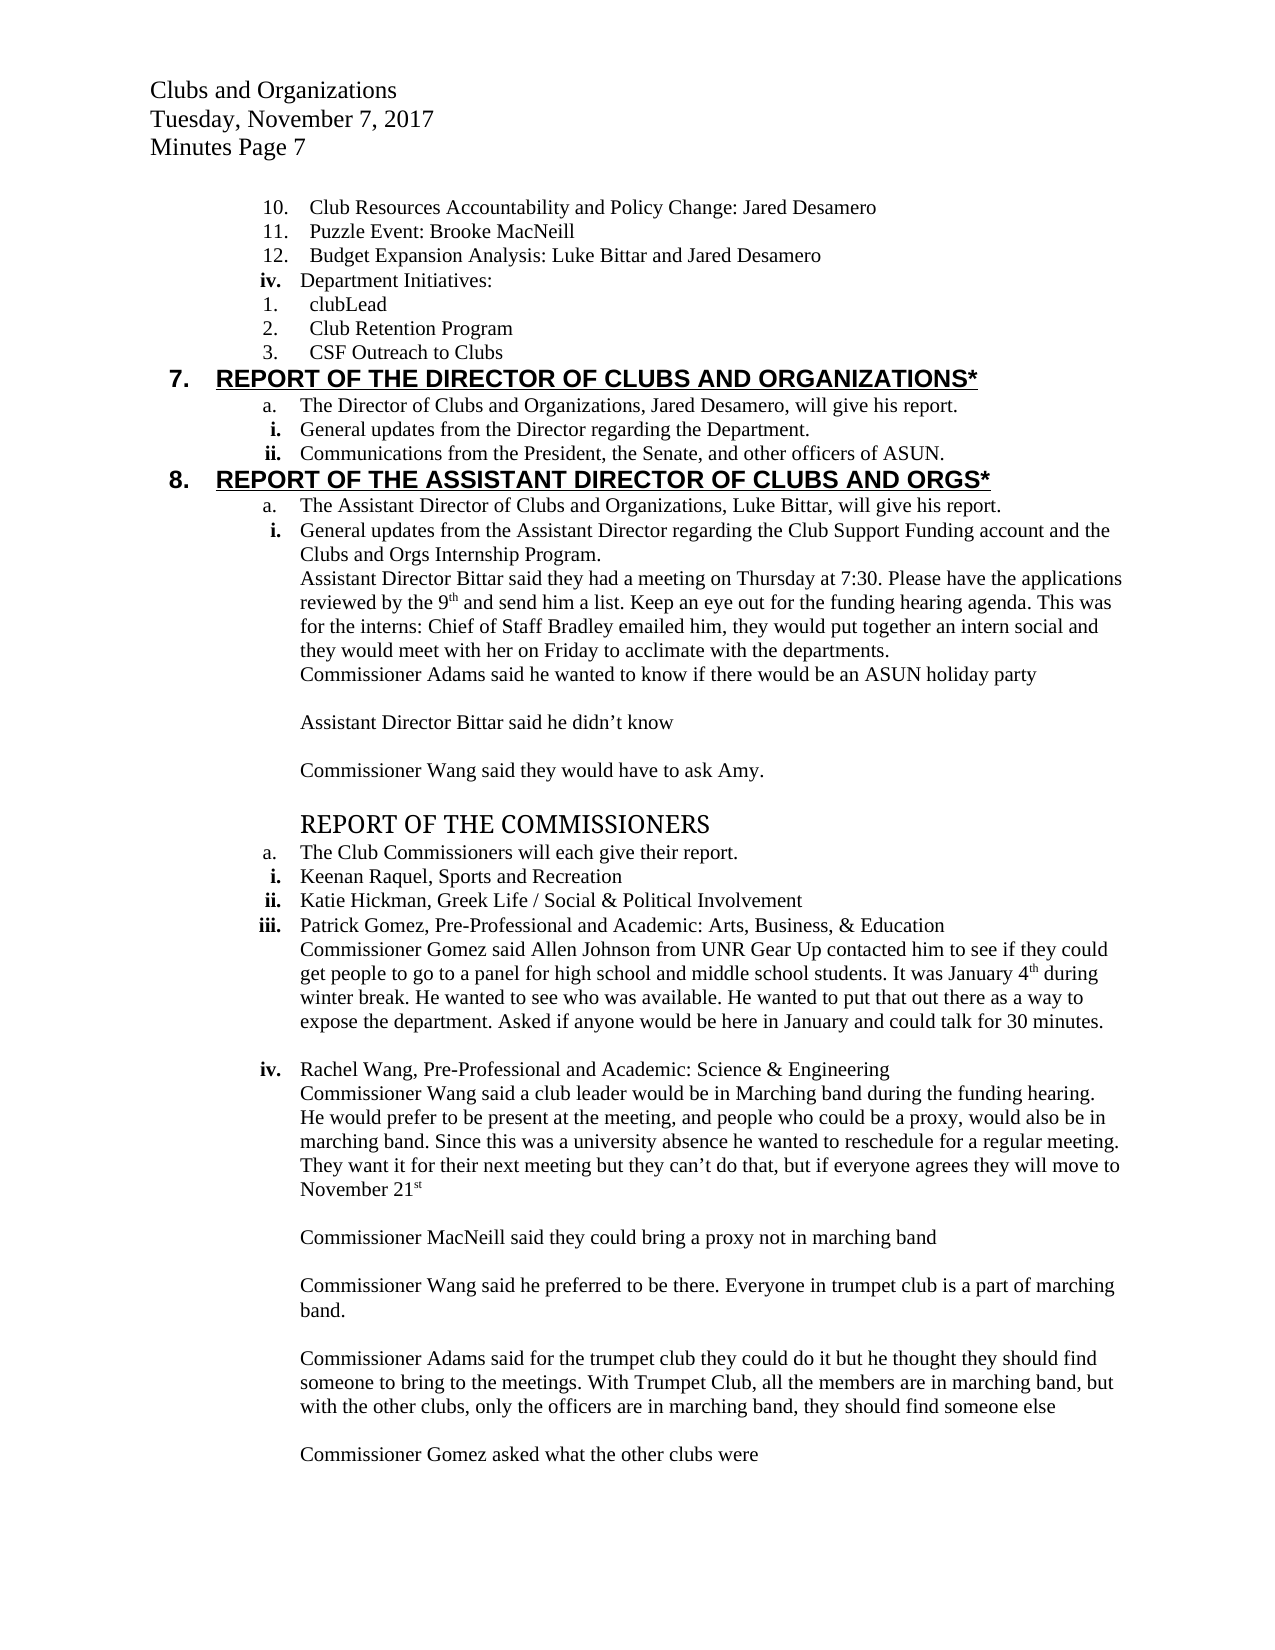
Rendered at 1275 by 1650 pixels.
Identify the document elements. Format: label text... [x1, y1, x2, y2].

text Commissioner Gomez said Allen Johnson from UNR Gear Up contacted him to see if they could get people to go to a panel for high school and middle school students. It was January 4th during winter break. He wanted to see who was available. He wanted to put that out there as a way to expose the department. Asked if anyone would be here in January and could talk for 30 minutes. [300, 937, 1125, 1033]
list General updates from the Director regarding the Department. [281, 417, 1125, 441]
list The Director of Clubs and Organizations, Jared Desamero, will give his report. [262, 392, 1125, 417]
list clubLead [262, 292, 1125, 316]
list The Club Commissioners will each give their report. [262, 840, 1125, 864]
text Commissioner MacNeill said they could bring a proxy not in marching band [300, 1225, 1125, 1249]
list Budget Expansion Analysis: Luke Bittar and Jared Desamero [262, 243, 1125, 267]
list General updates from the Assistant Director regarding the Club Support Funding account and the Clubs and Orgs Internship Program. [281, 517, 1125, 566]
list The Assistant Director of Clubs and Organizations, Luke Bittar, will give his report. [262, 493, 1125, 517]
text Commissioner Adams said for the trumpet club they could do it but he thought they should find someone to bring to the meetings. With Trumpet Club, all the members are in marching band, but with the other clubs, only the officers are in marching band, they should find someone else [300, 1346, 1125, 1418]
list Keenan Raquel, Sports and Recreation [281, 864, 1125, 888]
list CSF Outreach to Clubs [262, 340, 1125, 364]
text Commissioner Gomez asked what the other clubs were [300, 1442, 1125, 1466]
text Commissioner Wang said he preferred to be there. Everyone in trumpet club is a part of marching band. [300, 1273, 1125, 1322]
list Puzzle Event: Brooke MacNeill [262, 219, 1125, 243]
list Katie Hickman, Greek Life / Social & Political Involvement [281, 888, 1125, 912]
list Rachel Wang, Pre-Professional and Academic: Science & Engineering [281, 1057, 1125, 1081]
list Patrick Gomez, Pre-Professional and Academic: Arts, Business, & Education [281, 912, 1125, 937]
subtitle REPORT OF THE DIRECTOR OF CLUBS AND ORGANIZATIONS* [169, 364, 1125, 392]
text Commissioner Adams said he wanted to know if there would be an ASUN holiday party [300, 662, 1125, 686]
list Communications from the President, the Senate, and other officers of ASUN. [281, 441, 1125, 465]
list Department Initiatives: [281, 267, 1125, 292]
text Assistant Director Bittar said he didn’t know [300, 710, 1125, 734]
text Assistant Director Bittar said they had a meeting on Thursday at 7:30. Please have the applications reviewed by the 9th and send him a list. Keep an eye out for the funding hearing agenda. This was for the interns: Chief of Staff Bradley emailed him, they would put together an intern social and they would meet with her on Friday to acclimate with the departments. [300, 566, 1125, 662]
list Club Resources Accountability and Policy Change: Jared Desamero [262, 195, 1125, 219]
text Commissioner Wang said a club leader would be in Marching band during the funding hearing. He would prefer to be present at the meeting, and people who could be a proxy, would also be in marching band. Since this was a university absence he wanted to reschedule for a regular meeting. They want it for their next meeting but they can’t do that, but if everyone agrees they will move to November 21st [300, 1081, 1125, 1201]
text REPORT OF THE COMMISSIONERS [300, 806, 1125, 840]
subtitle REPORT OF THE ASSISTANT DIRECTOR OF CLUBS AND ORGS* [169, 465, 1125, 493]
text Commissioner Wang said they would have to ask Amy. [300, 758, 1125, 782]
list Club Retention Program [262, 316, 1125, 340]
